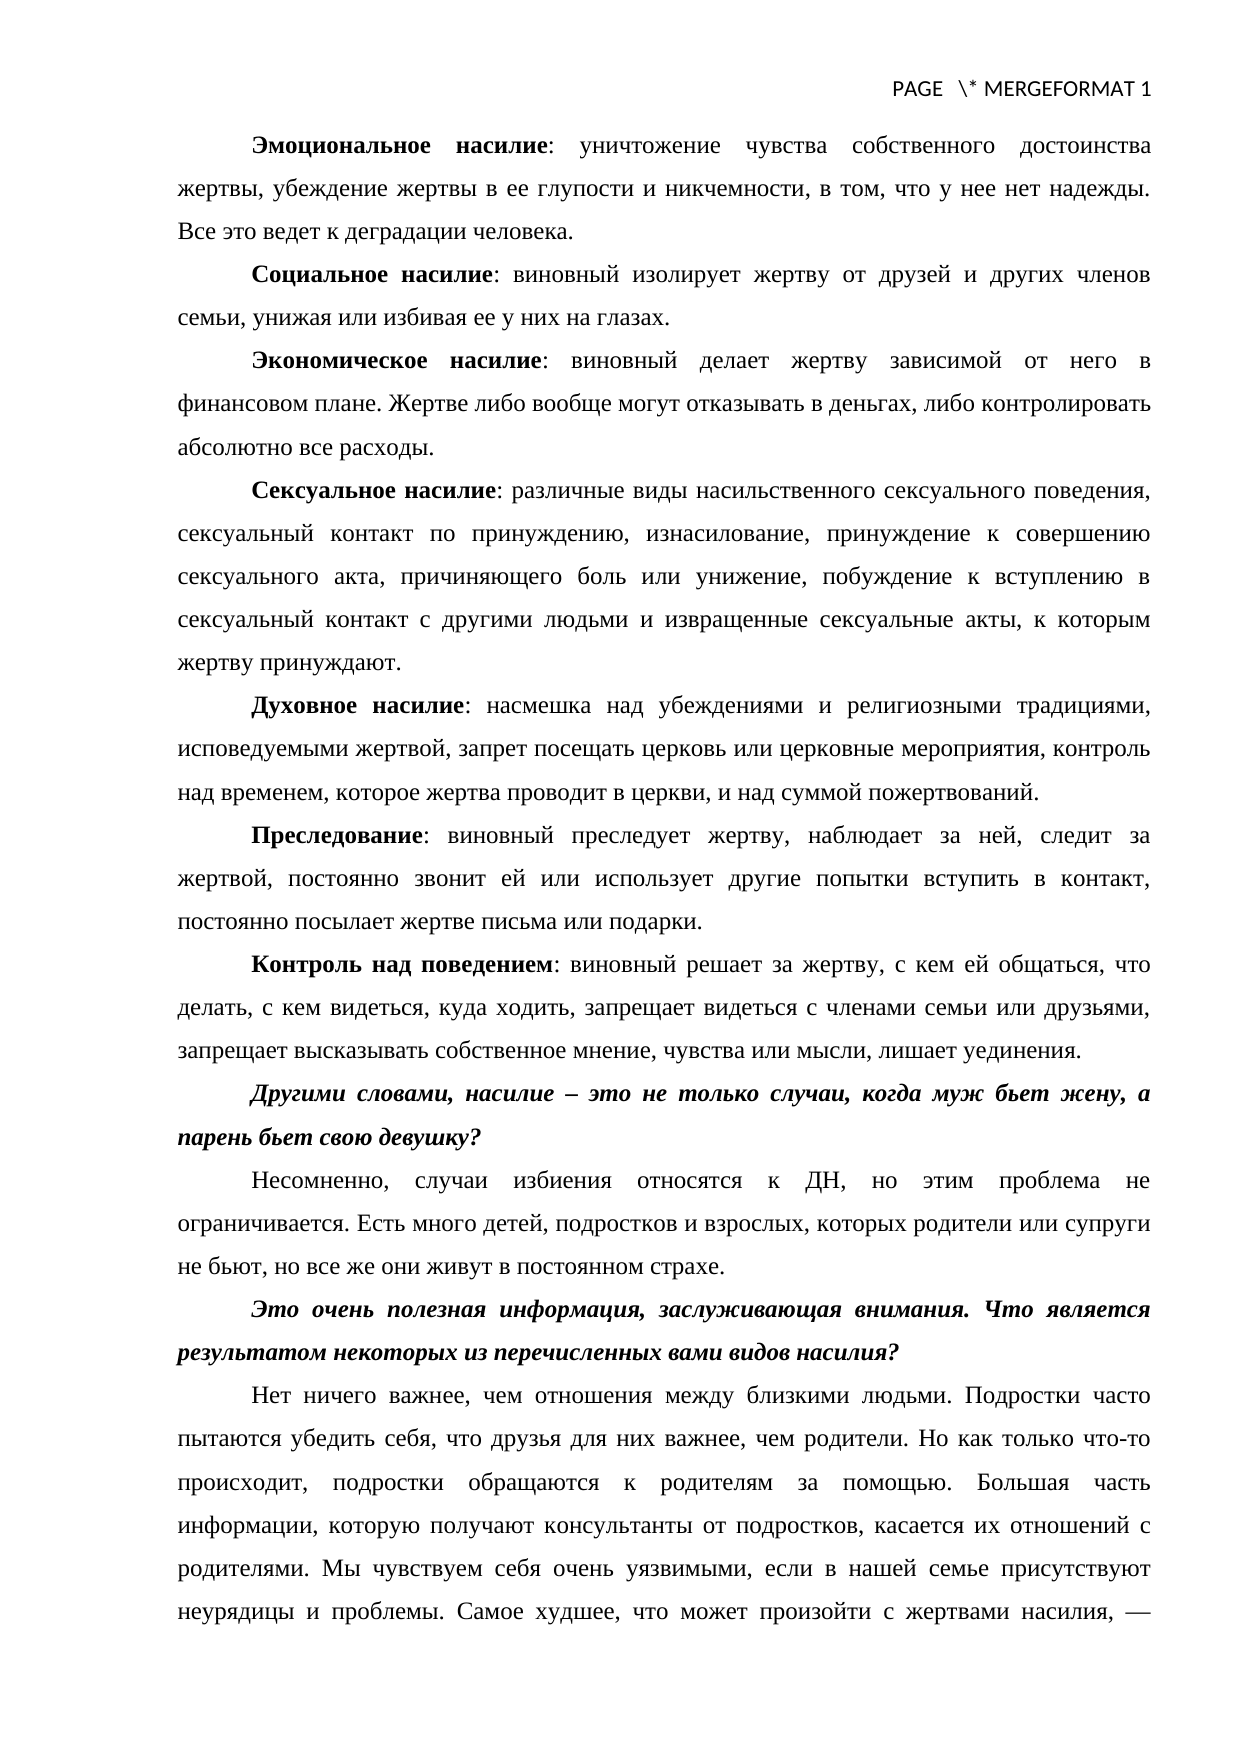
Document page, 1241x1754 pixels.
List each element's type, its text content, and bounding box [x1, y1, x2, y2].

text Духовное насилие: насмешка над убеждениями и религиозными традициями, исповедуемыми жертвой, запрет посещать церковь или церковные мероприятия, контроль над временем, которое жертва проводит в церкви, и над суммой пожертвований. [177, 690, 1152, 805]
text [177, 1380, 1152, 1625]
text Преследование: виновный преследует жертву, наблюдает за ней, следит за жертвой, постоянно звонит ей или использует другие попытки вступить в контакт, постоянно посылает жертве письма или подарки. [177, 820, 1152, 935]
text Социальное насилие: виновный изолирует жертву от друзей и других членов семьи, унижая или избивая ее у них на глазах. [177, 259, 1152, 331]
text Контроль над поведением: виновный решает за жертву, с кем ей общаться, что делать, с кем видеться, куда ходить, запрещает видеться с членами семьи или друзьями, запрещает высказывать собственное мнение, чувства или мысли, лишает уединения. [177, 949, 1152, 1064]
text Сексуальное насилие: различные виды насильственного сексуального поведения, сексуальный контакт по принуждению, изнасилование, принуждение к совершению сексуального акта, причиняющего боль или унижение, побуждение к вступлению в сексуальный контакт с другими людьми и извращенные сексуальные акты, к которым жертву принуждают. [177, 475, 1152, 676]
text Другими словами, насилие – это не только случаи, когда муж бьет жену, а парень бьет свою девушку? [177, 1078, 1152, 1150]
text Экономическое насилие: виновный делает жертву зависимой от него в финансовом плане. Жертве либо вообще могут отказывать в деньгах, либо контролировать абсолютно все расходы. [177, 345, 1152, 460]
text Это очень полезная информация, заслуживающая внимания. Что является результатом некоторых из перечисленных вами видов насилия? [177, 1294, 1152, 1366]
text Эмоциональное насилие: уничтожение чувства собственного достоинства жертвы, убеждение жертвы в ее глупости и никчемности, в том, что у нее нет надежды. Все это ведет к деградации человека. [177, 130, 1152, 245]
text Несомненно, случаи избиения относятся к ДН, но этим проблема не ограничивается. Есть много детей, подростков и взрослых, которых родители или супруги не бьют, но все же они живут в постоянном страхе. [177, 1165, 1152, 1280]
